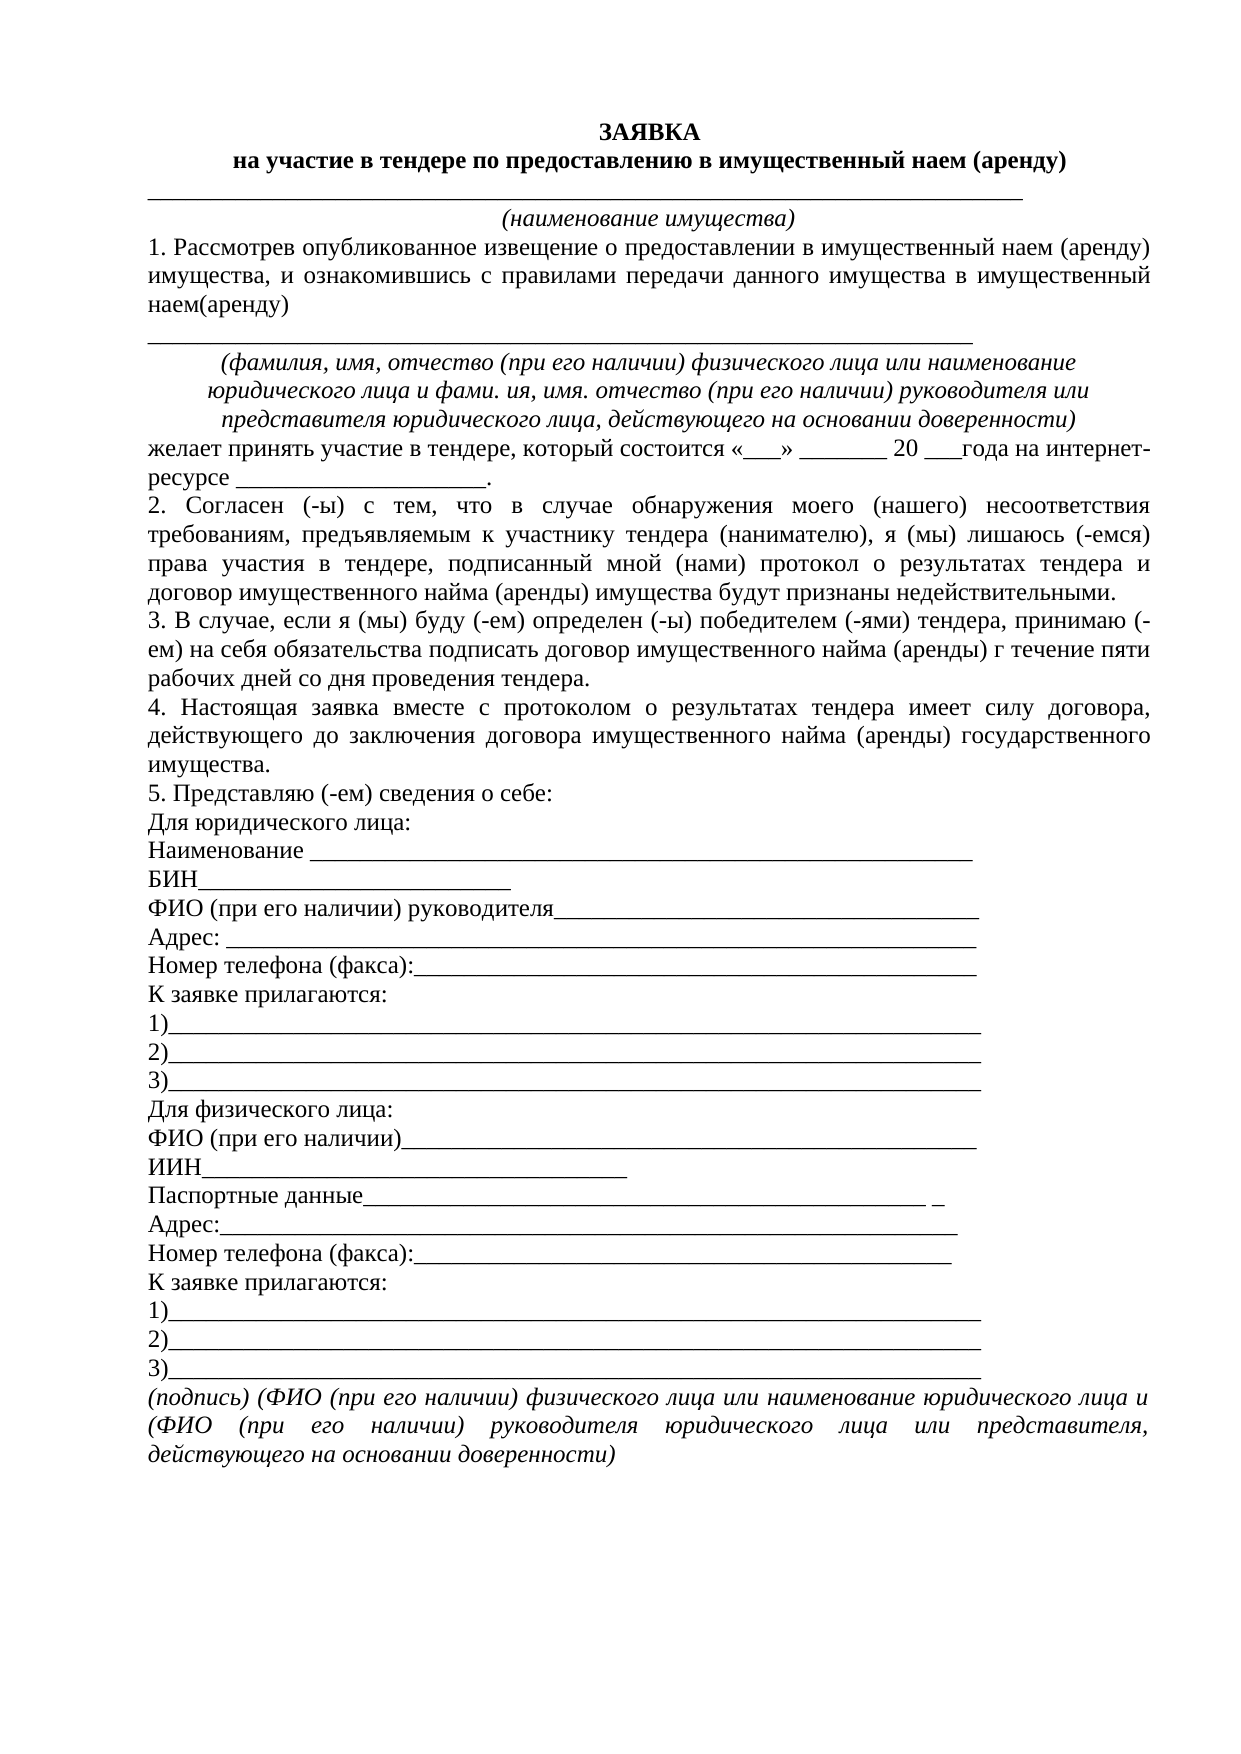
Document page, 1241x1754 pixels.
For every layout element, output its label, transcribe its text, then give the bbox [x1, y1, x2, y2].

text 3)_________________________________________________________________ [148, 1353, 1152, 1382]
text 3)_________________________________________________________________ [148, 1065, 1152, 1094]
text Номер телефона (факса):_____________________________________________ [148, 950, 1152, 979]
text ФИО (при его наличии)______________________________________________ [148, 1123, 1152, 1152]
text К заявке прилагаются: [148, 979, 1152, 1008]
text ИИН__________________________________ [148, 1152, 1152, 1180]
text Адрес:___________________________________________________________ [148, 1209, 1152, 1238]
text ______________________________________________________________________ [148, 174, 1152, 203]
text ЗАЯВКА [148, 117, 1152, 145]
text Наименование _____________________________________________________ [148, 835, 1152, 864]
text Номер телефона (факса):___________________________________________ [148, 1238, 1152, 1267]
text 1. Рассмотрев опубликованное извещение о предоставлении в имущественный наем (аренду) имущества, и ознакомившись с правилами передачи данного имущества в имущественный наем(аренду) [148, 232, 1152, 318]
text (наименование имущества) [148, 203, 1152, 232]
text БИН_________________________ [148, 864, 1152, 893]
text 5. Представляю (-ем) сведения о себе: [148, 778, 1152, 807]
text __________________________________________________________________ [148, 318, 1152, 347]
text 2. Согласен (-ы) с тем, что в случае обнаружения моего (нашего) несоответствия требованиям, предъявляемым к участнику тендера (нанимателю), я (мы) лишаюсь (-емся) права участия в тендере, подписанный мной (нами) протокол о результатах тендера и договор имущественного найма (аренды) имущества будут признаны недействительными. [148, 490, 1152, 605]
text желает принять участие в тендере, который состоится «___» _______ 20 ___года на интернет-ресурсе ____________________. [148, 433, 1152, 490]
text (фамилия, имя, отчество (при его наличии) физического лица или наименование юридического лица и фами. ия, имя. отчество (при его наличии) руководителя или представителя юридического лица, действующего на основании доверенности) [148, 347, 1152, 433]
text 1)_________________________________________________________________ [148, 1295, 1152, 1324]
text Для юридического лица: [148, 807, 1152, 835]
text 1)_________________________________________________________________ [148, 1008, 1152, 1037]
text Паспортные данные_____________________________________________ _ [148, 1180, 1152, 1209]
text Адрес: ____________________________________________________________ [148, 922, 1152, 950]
text Для физического лица: [148, 1094, 1152, 1123]
text на участие в тендере по предоставлению в имущественный наем (аренду) [148, 145, 1152, 174]
text 3. В случае, если я (мы) буду (-ем) определен (-ы) победителем (-ями) тендера, принимаю (-ем) на себя обязательства подписать договор имущественного найма (аренды) г течение пяти рабочих дней со дня проведения тендера. [148, 605, 1152, 692]
text ФИО (при его наличии) руководителя__________________________________ [148, 893, 1152, 922]
text 2)_________________________________________________________________ [148, 1324, 1152, 1353]
text К заявке прилагаются: [148, 1267, 1152, 1295]
text (подпись) (ФИО (при его наличии) физического лица или наименование юридического лица и (ФИО (при его наличии) руководителя юридического лица или представителя, действующего на основании доверенности) [148, 1382, 1152, 1468]
text 2)_________________________________________________________________ [148, 1037, 1152, 1065]
text 4. Настоящая заявка вместе с протоколом о результатах тендера имеет силу договора, действующего до заключения договора имущественного найма (аренды) государственного имущества. [148, 692, 1152, 778]
